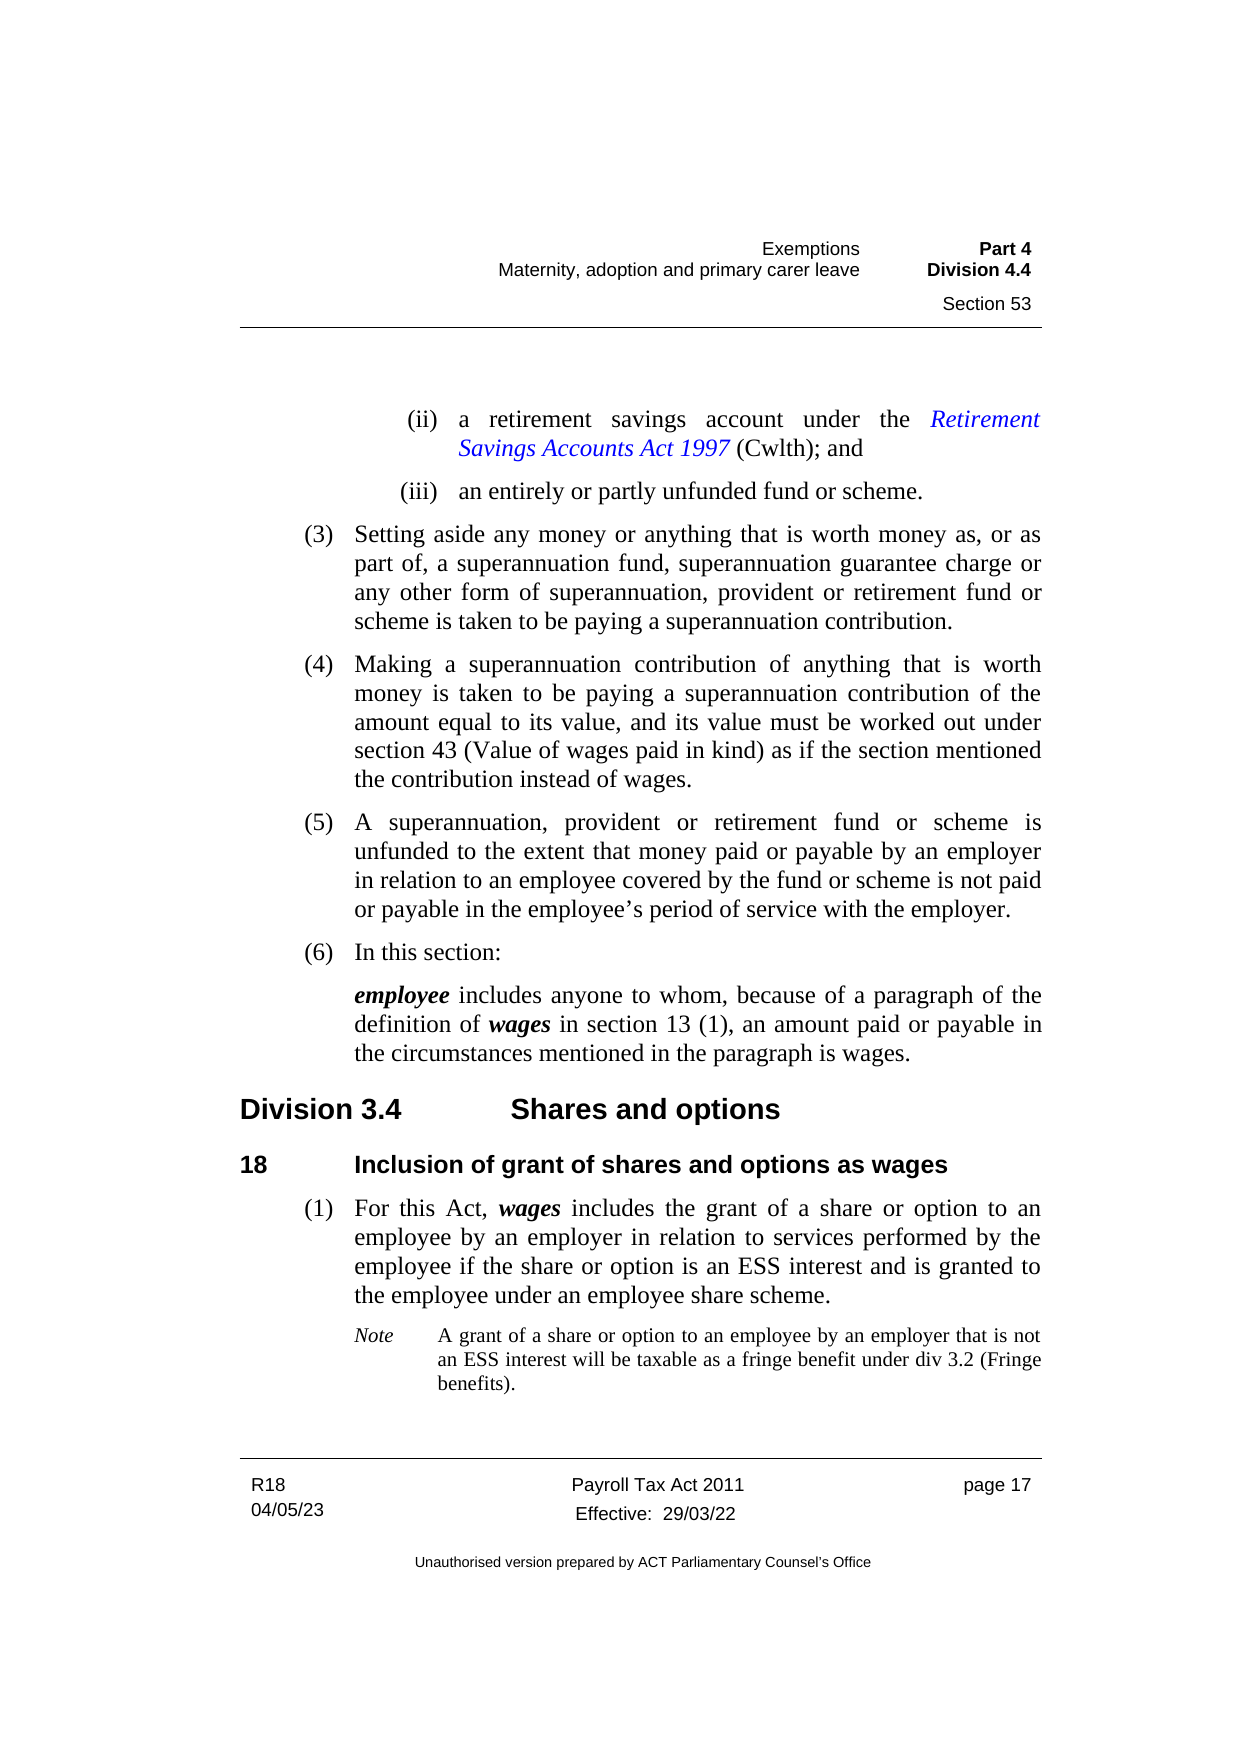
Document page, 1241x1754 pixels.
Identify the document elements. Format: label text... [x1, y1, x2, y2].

text (1) For this Act, wages includes the grant of a share or option to an employee by an employer in relation to services performed by the employee if the share or option is an ESS interest and is granted to the employee under an employee share scheme. [239, 1193, 1042, 1308]
text employee includes anyone to whom, because of a paragraph of the definition of wages in section 13 (1), an amount paid or payable in the circumstances mentioned in the paragraph is wages. [354, 980, 1042, 1067]
text Division 3.4 Shares and options [239, 1092, 1042, 1125]
text (4) Making a superannuation contribution of anything that is worth money is taken to be paying a superannuation contribution of the amount equal to its value, and its value must be worked out under section 43 (Value of wages paid in kind) as if the section mentioned the contribution instead of wages. [239, 649, 1042, 793]
text 18 Inclusion of grant of shares and options as wages [239, 1150, 1042, 1179]
text (ii) a retirement savings account under the Retirement Savings Accounts Act 1997 (Cwlth); and [239, 404, 1042, 462]
text (6) In this section: [239, 937, 1042, 966]
text (3) Setting aside any money or anything that is worth money as, or as part of, a superannuation fund, superannuation guarantee charge or any other form of superannuation, provident or retirement fund or scheme is taken to be paying a superannuation contribution. [239, 519, 1042, 634]
text (iii) an entirely or partly unfunded fund or scheme. [239, 476, 1042, 505]
text (5) A superannuation, provident or retirement fund or scheme is unfunded to the extent that money paid or payable by an employer in relation to an employee covered by the fund or scheme is not paid or payable in the employee’s period of service with the employer. [239, 807, 1042, 922]
text Note A grant of a share or option to an employee by an employer that is not an ESS interest will be taxable as a fringe benefit under div 3.2 (Fringe benefits). [354, 1323, 1042, 1395]
